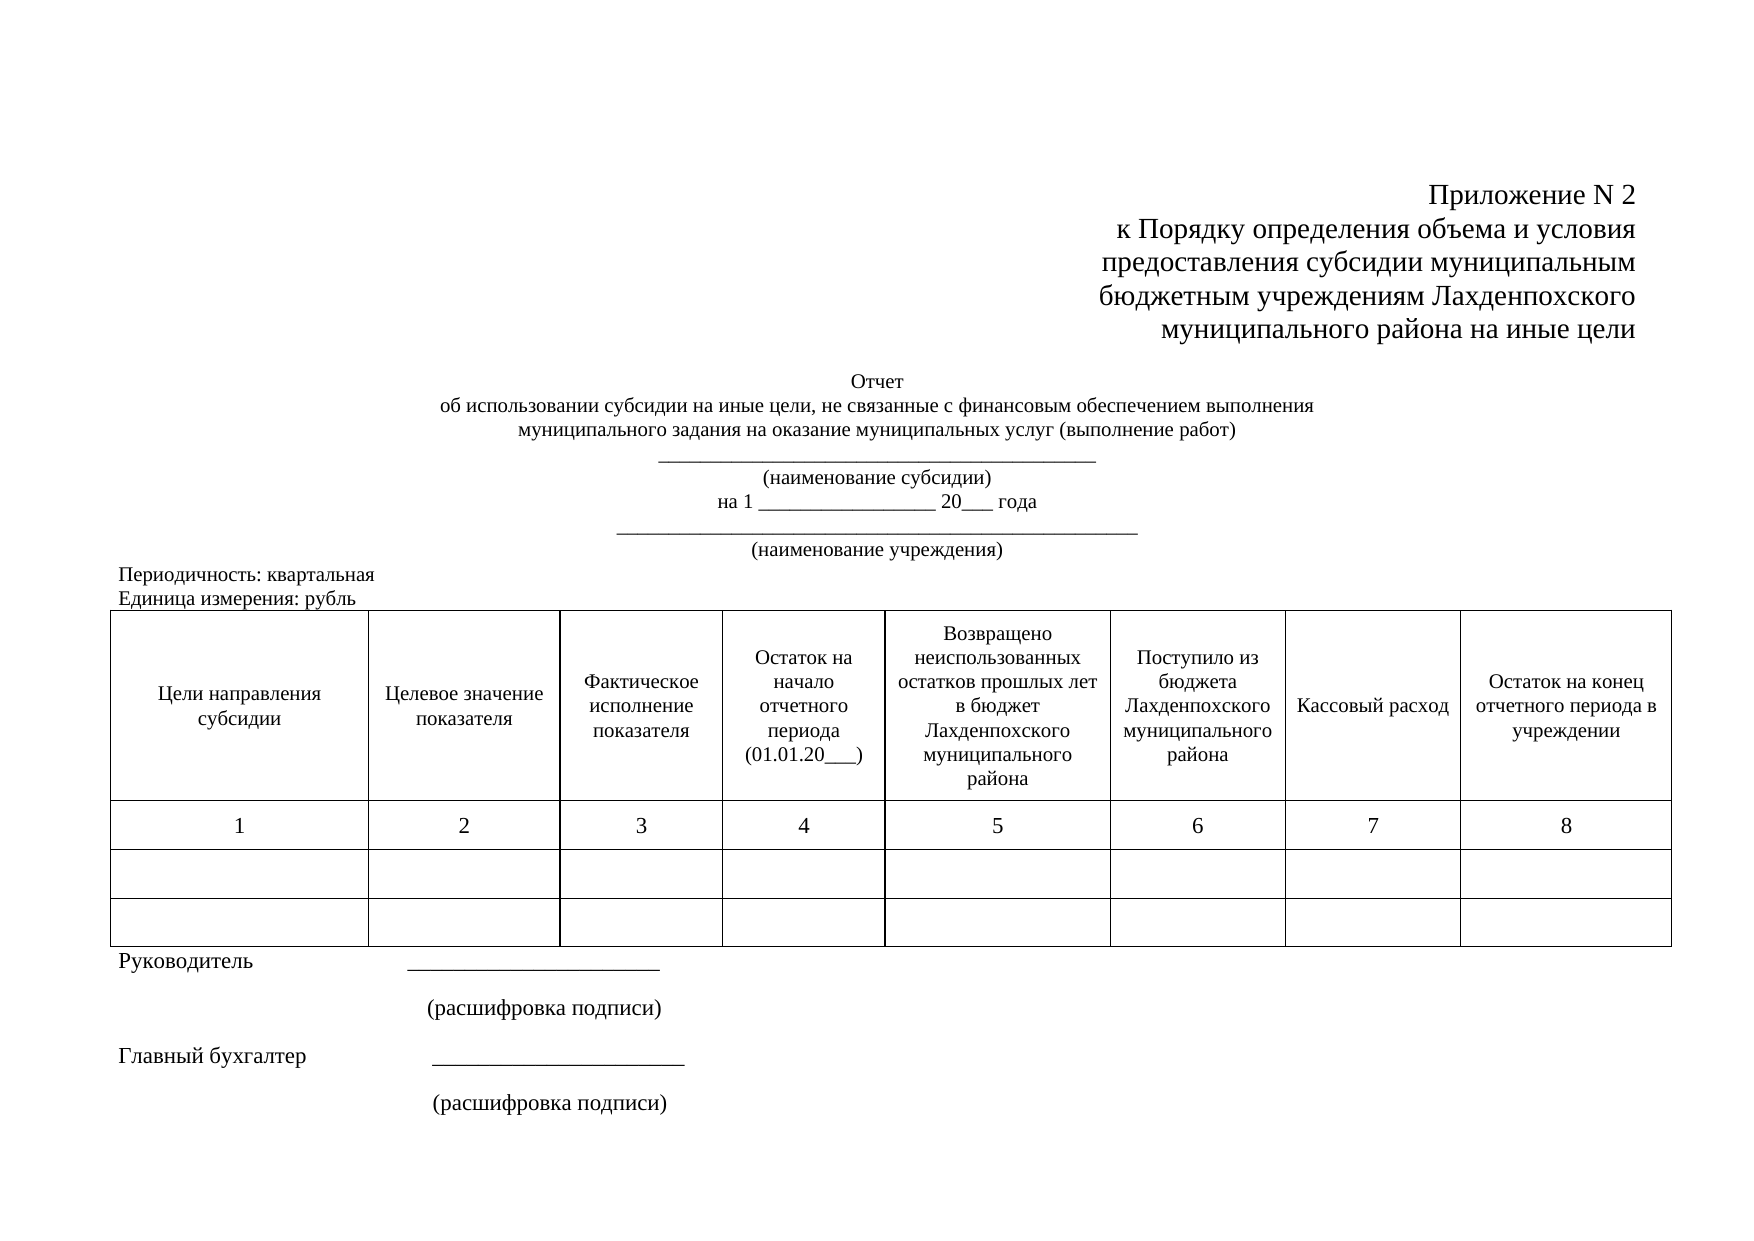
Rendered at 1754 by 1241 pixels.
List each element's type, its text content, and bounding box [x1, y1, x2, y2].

table_cell [111, 850, 368, 898]
table_cell [561, 850, 722, 898]
text (расшифровка подписи) [118, 994, 1636, 1021]
text Главный бухгалтер ______________________ [118, 1042, 1636, 1068]
text об использовании субсидии на иные цели, не связанные с финансовым обеспечением выполнения [118, 393, 1636, 417]
table_cell [1461, 899, 1671, 946]
text Периодичность: квартальная [118, 561, 1636, 586]
table_cell [886, 850, 1110, 898]
text муниципального района на иные цели [118, 311, 1636, 345]
text бюджетным учреждениям Лахденпохского [118, 278, 1636, 311]
text Единица измерения: рубль [118, 586, 1636, 609]
text Отчет [118, 369, 1636, 393]
table_cell [886, 899, 1110, 946]
table_cell [1286, 850, 1460, 898]
table_header Цели направления субсидии [111, 611, 368, 800]
table_cell 7 [1286, 801, 1460, 849]
text __________________________________________ [118, 441, 1636, 465]
text (наименование учреждения) [118, 537, 1636, 561]
text (расшифровка подписи) [118, 1089, 1636, 1115]
table_header Кассовый расход [1286, 611, 1460, 800]
text на 1 _________________ 20___ года [118, 489, 1636, 513]
text Руководитель ______________________ [118, 947, 1636, 974]
text Приложение N 2 [118, 177, 1636, 211]
table_header Поступило из бюджета Лахденпохского муниципального района [1111, 611, 1285, 800]
text (наименование субсидии) [118, 465, 1636, 489]
table_cell 8 [1461, 801, 1671, 849]
table_cell [111, 899, 368, 946]
table_cell [369, 899, 559, 946]
text к Порядку определения объема и условия [118, 211, 1636, 244]
table_cell 2 [369, 801, 559, 849]
table_header Остаток на начало отчетного периода (01.01.20___) [723, 611, 884, 800]
table_cell [723, 899, 884, 946]
table_cell [1111, 850, 1285, 898]
table_header Остаток на конец отчетного периода в учреждении [1461, 611, 1671, 800]
table_cell 5 [886, 801, 1110, 849]
table_cell 6 [1111, 801, 1285, 849]
table_header Фактическое исполнение показателя [561, 611, 722, 800]
table_cell [561, 899, 722, 946]
text предоставления субсидии муниципальным [118, 244, 1636, 278]
table_cell 4 [723, 801, 884, 849]
table_cell [369, 850, 559, 898]
table_cell [1461, 850, 1671, 898]
table_cell 3 [561, 801, 722, 849]
table_cell [1111, 899, 1285, 946]
table_header Целевое значение показателя [369, 611, 559, 800]
table_header Возвращено неиспользованных остатков прошлых лет в бюджет Лахденпохского муниципального района [886, 611, 1110, 800]
table_cell 1 [111, 801, 368, 849]
text муниципального задания на оказание муниципальных услуг (выполнение работ) [118, 417, 1636, 441]
text __________________________________________________ [118, 513, 1636, 537]
table_cell [723, 850, 884, 898]
table_cell [1286, 899, 1460, 946]
